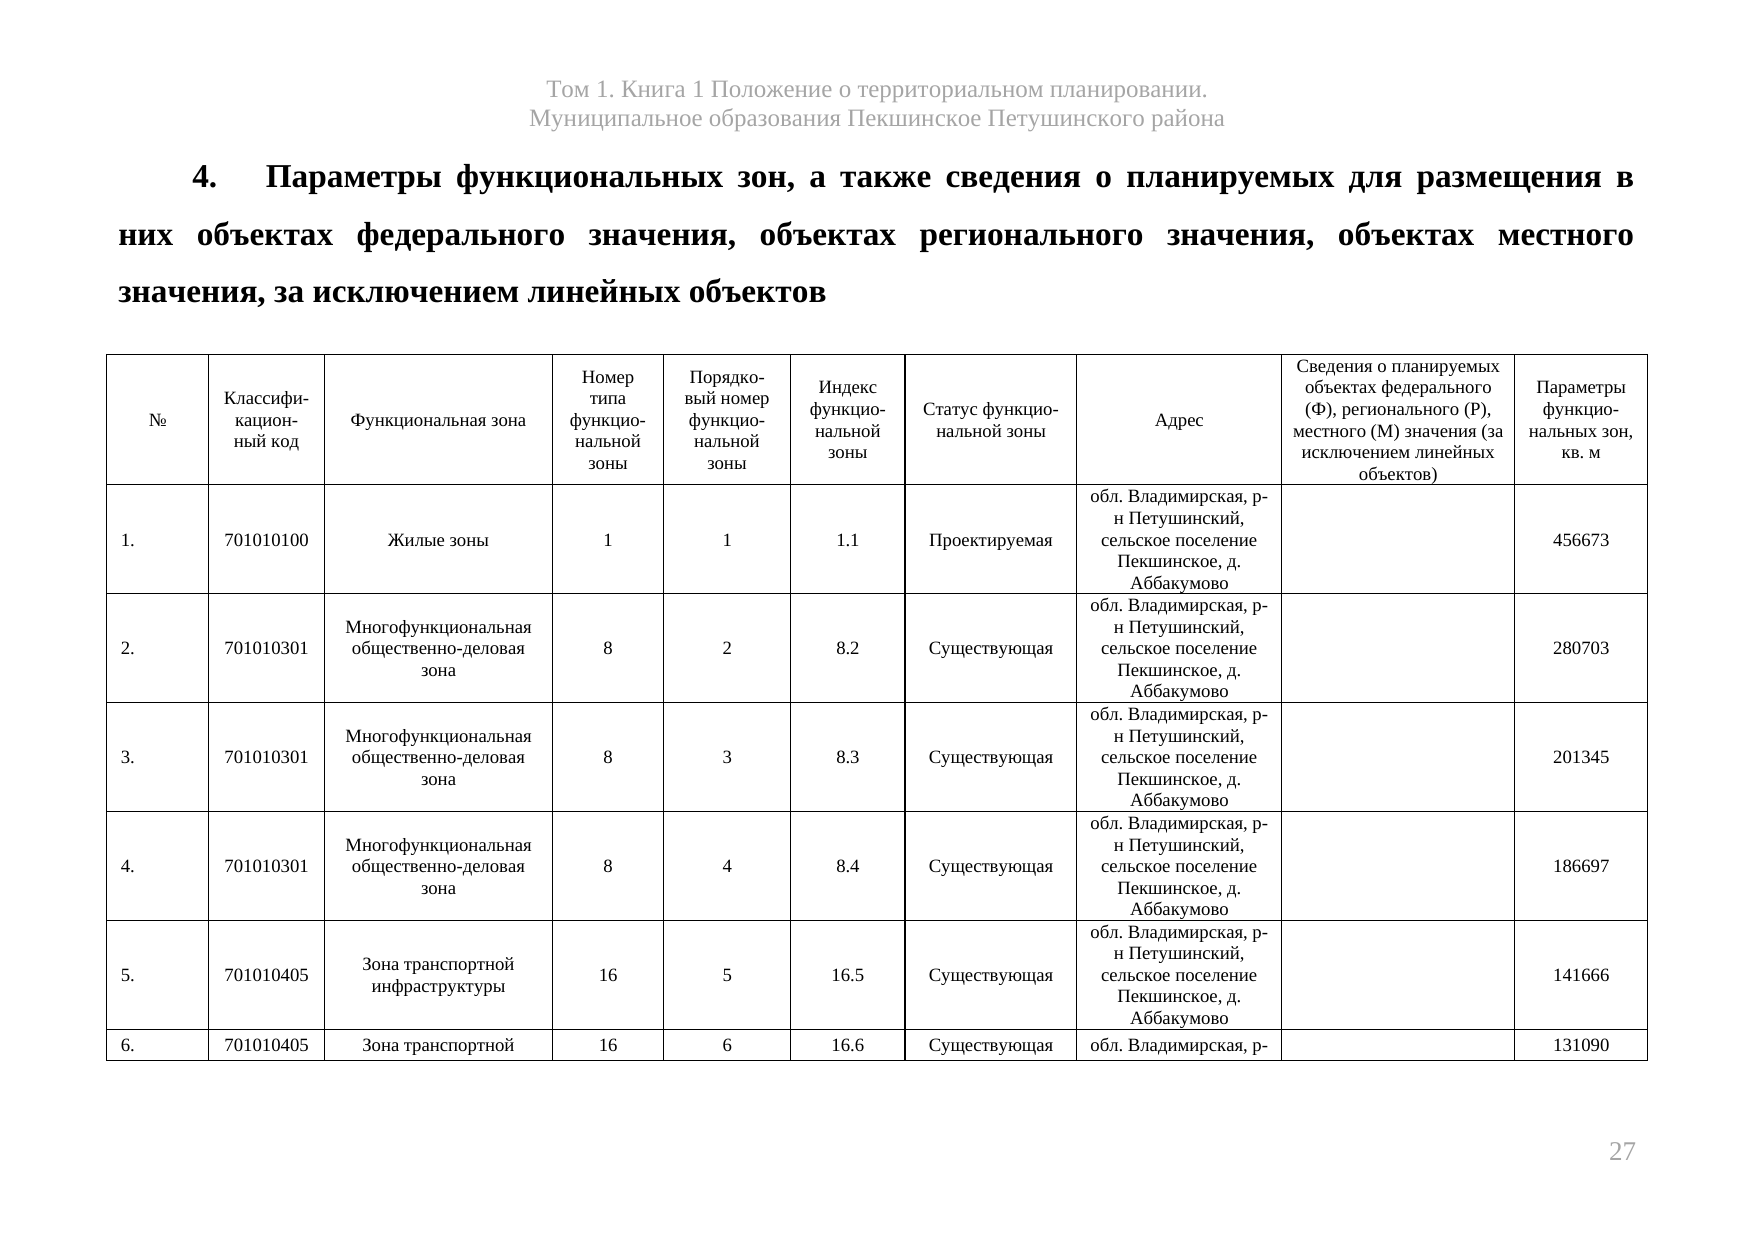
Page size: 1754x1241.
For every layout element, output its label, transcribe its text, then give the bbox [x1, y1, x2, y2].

table_cell 8 [553, 594, 663, 702]
table_cell 701010405 [209, 1030, 324, 1060]
table_cell 16 [553, 1030, 663, 1060]
table_header Параметры функцио-нальных зон, кв. м [1515, 355, 1647, 484]
table_header Порядко-вый номер функцио-нальной зоны [664, 355, 790, 484]
table_cell 5 [664, 921, 790, 1028]
table_cell Многофункциональная общественно-деловая зона [325, 812, 552, 920]
table_cell [1282, 921, 1514, 1028]
table_cell Многофункциональная общественно-деловая зона [325, 703, 552, 811]
table_header Индекс функцио-нальной зоны [791, 355, 904, 484]
table_cell Многофункциональная общественно-деловая зона [325, 594, 552, 702]
table_cell обл. Владимирская, р-н Петушинский, сельское поселение Пекшинское, д. Аббакумово [1077, 594, 1281, 702]
table_cell Существующая [906, 812, 1076, 920]
table_cell 8.3 [791, 703, 904, 811]
table_cell [107, 921, 208, 1028]
table_header Номер типа функцио-нальной зоны [553, 355, 663, 484]
table_cell 1 [664, 485, 790, 593]
table_cell [107, 703, 208, 811]
table_cell Жилые зоны [325, 485, 552, 593]
table_cell 141666 [1515, 921, 1647, 1028]
table_cell 701010301 [209, 594, 324, 702]
table_cell 186697 [1515, 812, 1647, 920]
table_cell 3 [664, 703, 790, 811]
table_cell 456673 [1515, 485, 1647, 593]
table_cell [1282, 594, 1514, 702]
table_cell Существующая [906, 1030, 1076, 1060]
subtitle Параметры функциональных зон, а также сведения о планируемых для размещения в них объектах федерального значения, объектах регионального значения, объектах местного значения, за исключением линейных объектов [118, 156, 1636, 310]
table_cell 280703 [1515, 594, 1647, 702]
table_cell [107, 1030, 208, 1060]
table_cell 8 [553, 812, 663, 920]
table_cell Существующая [906, 921, 1076, 1028]
table_cell обл. Владимирская, р-н Петушинский, сельское поселение Пекшинское, д. Аббакумово [1077, 812, 1281, 920]
table_header Статус функцио-нальной зоны [906, 355, 1076, 484]
table_cell обл. Владимирская, р-н Петушинский, сельское поселение Пекшинское, д. Аббакумово [1077, 703, 1281, 811]
table_cell Зона транспортной инфраструктуры [325, 1030, 552, 1060]
table_cell 4 [664, 812, 790, 920]
table_cell 701010301 [209, 812, 324, 920]
table_cell обл. Владимирская, р-н Петушинский, сельское поселение Пекшинское, д. Аббакумово [1077, 921, 1281, 1028]
table_header Сведения о планируемых объектах федерального (Ф), регионального (Р), местного (М) значения (за исключением линейных объектов) [1282, 355, 1514, 484]
table_cell обл. Владимирская, р-н Петушинский, сельское поселение Пекшинское, д. Аббакумово [1077, 1030, 1281, 1060]
table_cell [107, 594, 208, 702]
table_cell 16.5 [791, 921, 904, 1028]
table_header Адрес [1077, 355, 1281, 484]
table_header Функциональная зона [325, 355, 552, 484]
table_cell Проектируемая [906, 485, 1076, 593]
table_cell 8.4 [791, 812, 904, 920]
table_cell 8 [553, 703, 663, 811]
table_cell [107, 812, 208, 920]
table_cell Существующая [906, 703, 1076, 811]
table_cell [1282, 812, 1514, 920]
table_cell 2 [664, 594, 790, 702]
table_cell Существующая [906, 594, 1076, 702]
table_cell 201345 [1515, 703, 1647, 811]
table_cell [1282, 485, 1514, 593]
table_header Классифи-кацион-ный код [209, 355, 324, 484]
table_cell [107, 485, 208, 593]
table_cell 701010100 [209, 485, 324, 593]
table_cell 6 [664, 1030, 790, 1060]
table_cell 701010301 [209, 703, 324, 811]
table_cell 1 [553, 485, 663, 593]
table_header № [107, 355, 208, 484]
table_cell [1282, 703, 1514, 811]
table_cell Зона транспортной инфраструктуры [325, 921, 552, 1028]
table_cell 701010405 [209, 921, 324, 1028]
table_cell 1.1 [791, 485, 904, 593]
table_cell 16.6 [791, 1030, 904, 1060]
table_cell [1282, 1030, 1514, 1060]
table_cell 131090 [1515, 1030, 1647, 1060]
table_cell 8.2 [791, 594, 904, 702]
table_cell 16 [553, 921, 663, 1028]
table_cell обл. Владимирская, р-н Петушинский, сельское поселение Пекшинское, д. Аббакумово [1077, 485, 1281, 593]
